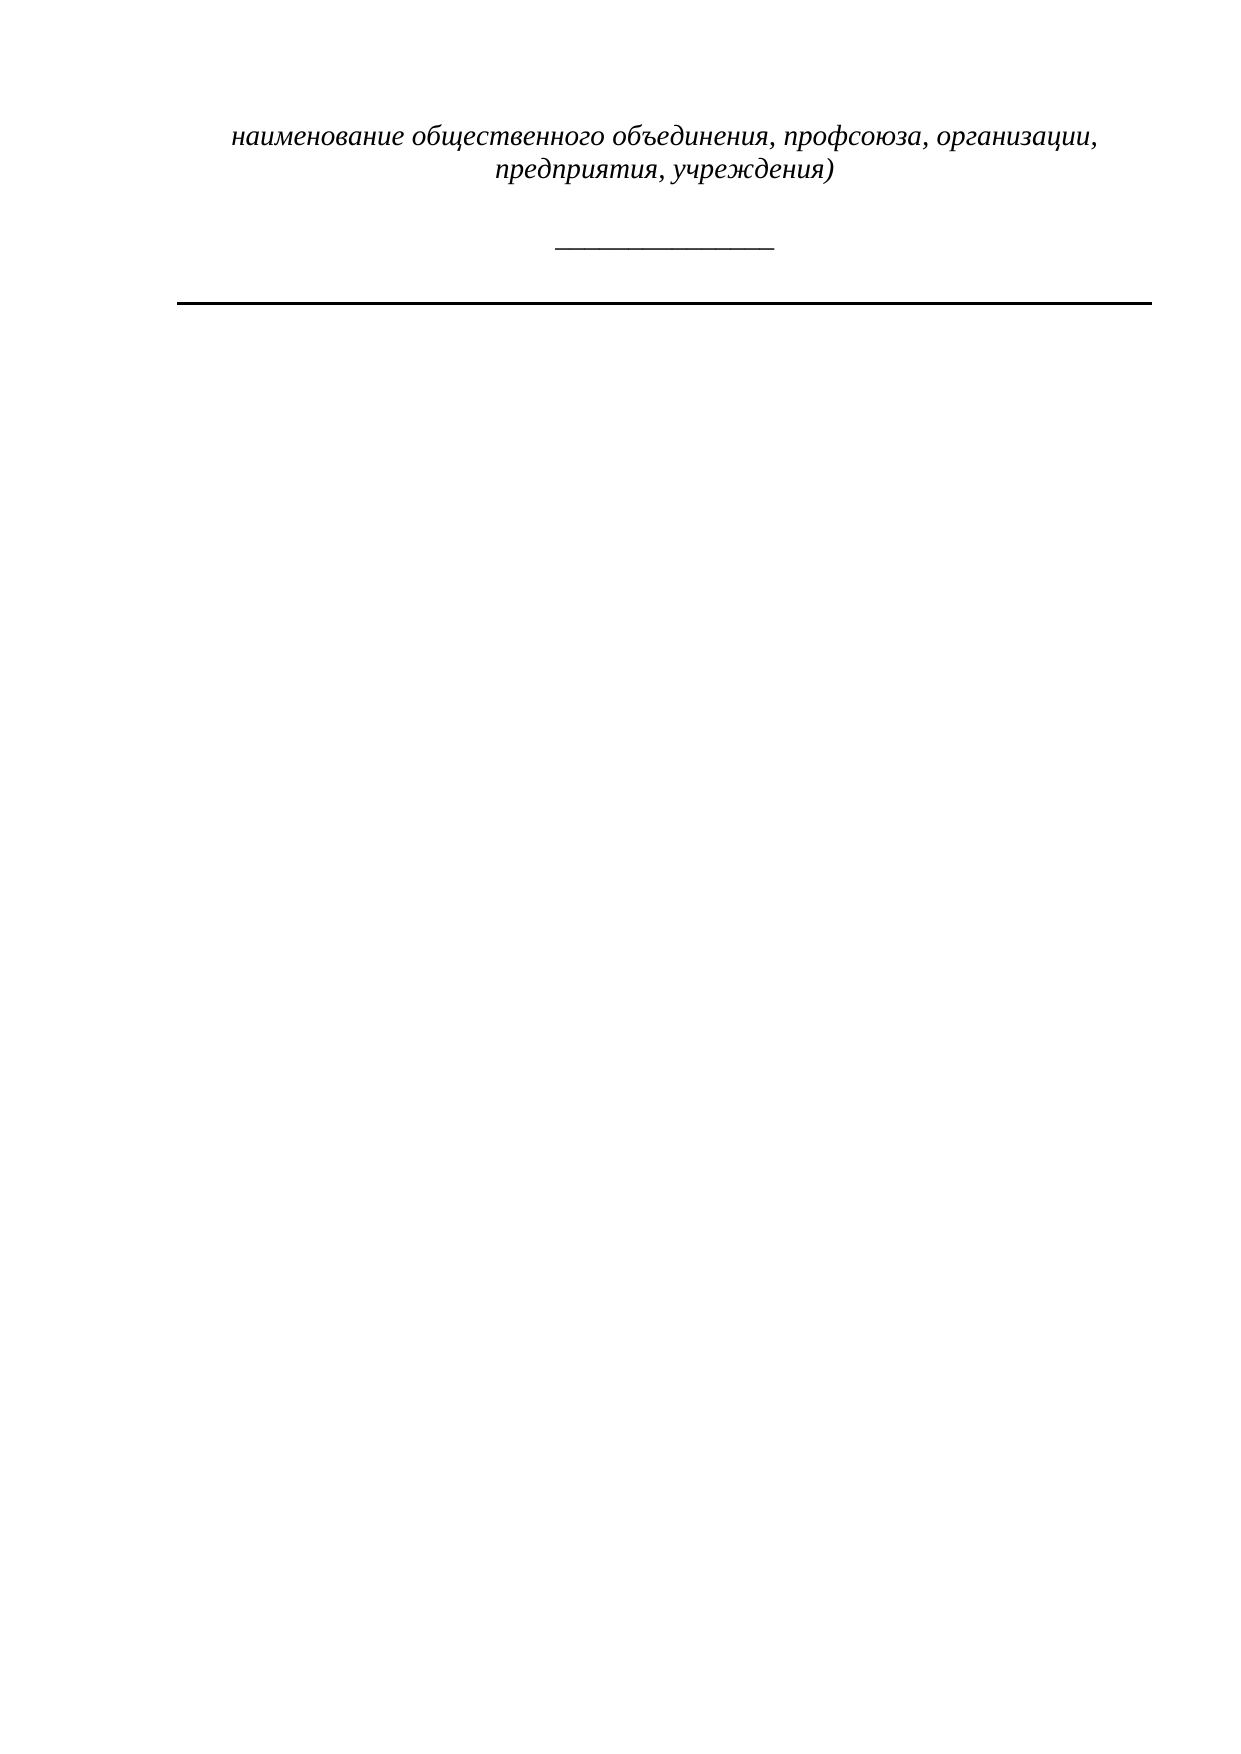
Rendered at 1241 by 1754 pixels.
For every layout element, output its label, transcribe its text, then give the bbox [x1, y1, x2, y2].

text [177, 118, 1152, 185]
text _______________ [177, 219, 1152, 302]
